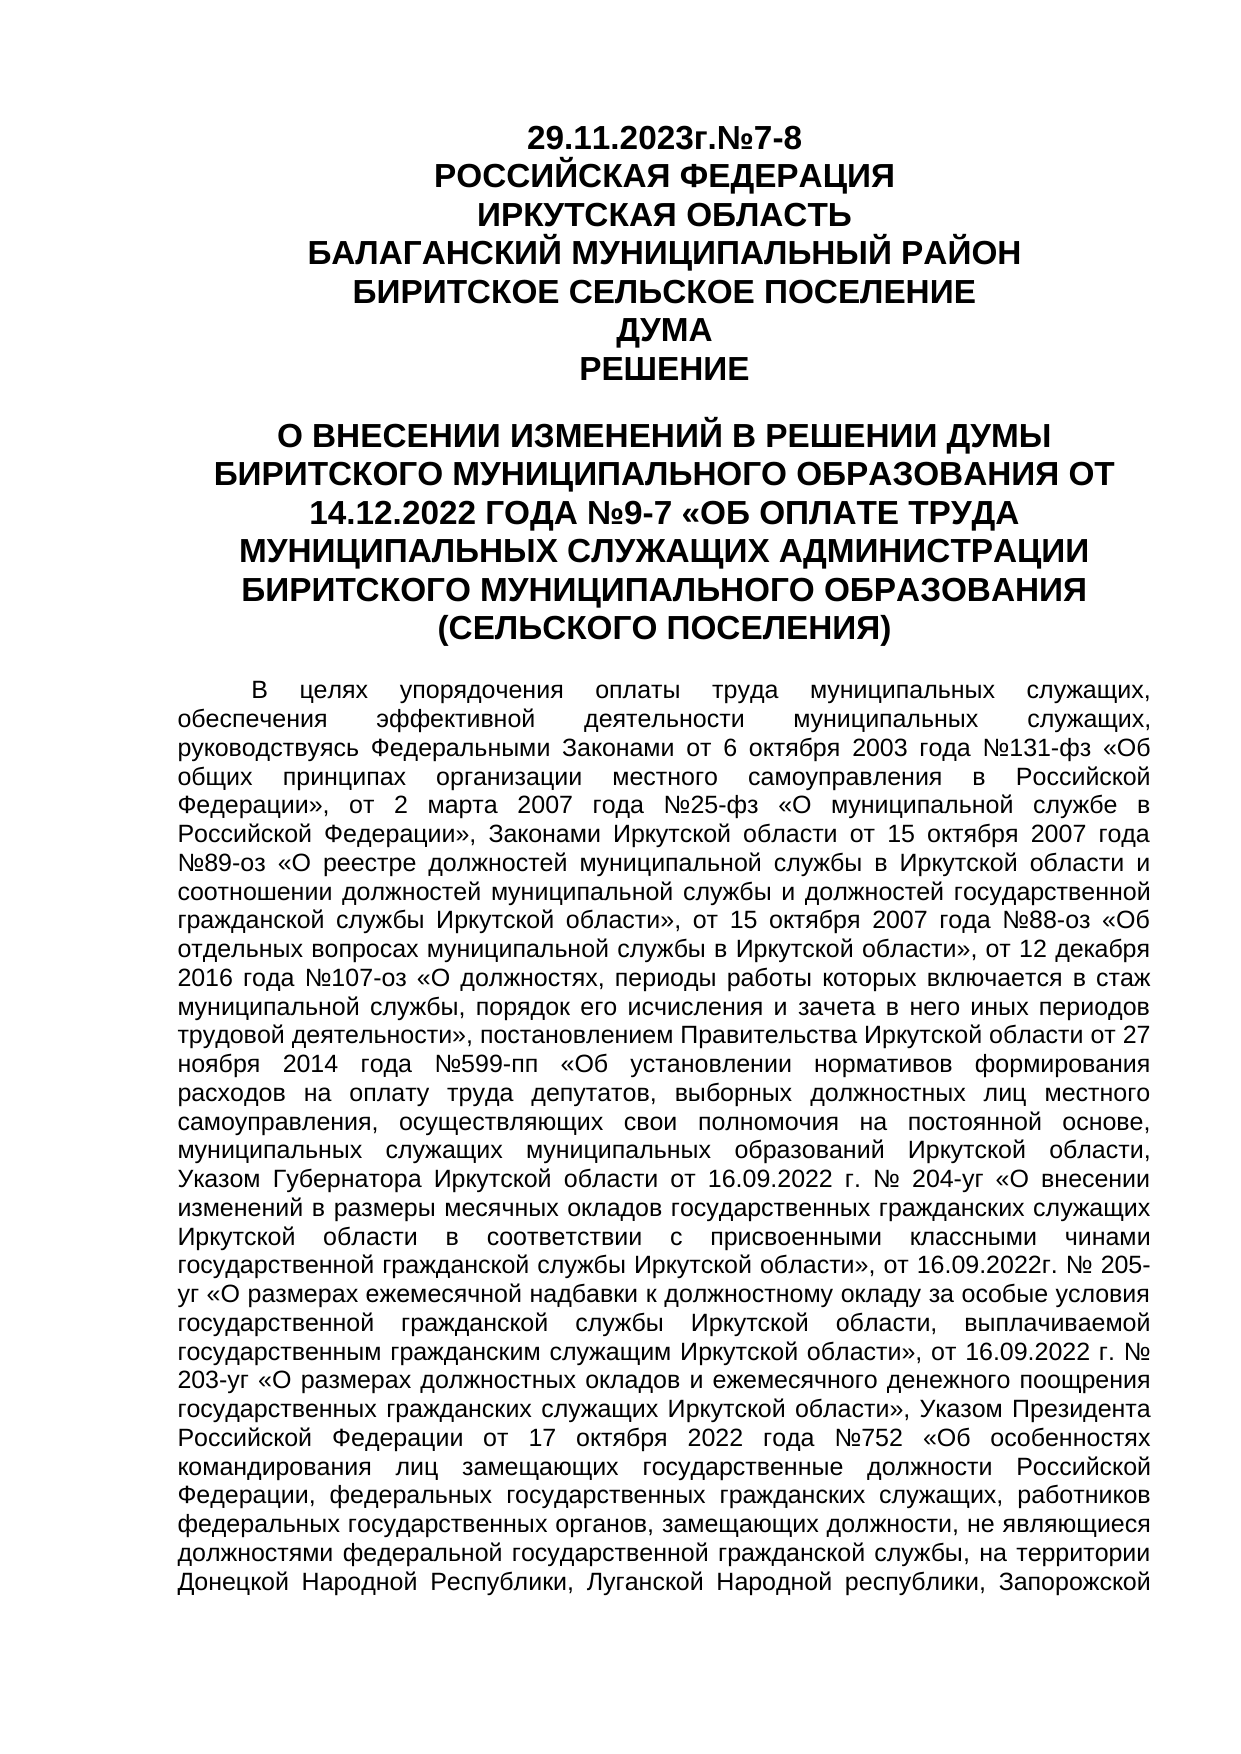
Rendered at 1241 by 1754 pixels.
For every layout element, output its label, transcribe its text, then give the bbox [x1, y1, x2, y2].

text БАЛАГАНСКИЙ МУНИЦИПАЛЬНЫЙ РАЙОН [177, 233, 1152, 272]
text РЕШЕНИЕ [177, 349, 1152, 387]
text О ВНЕСЕНИИ ИЗМЕНЕНИЙ В РЕШЕНИИ ДУМЫ БИРИТСКОГО МУНИЦИПАЛЬНОГО ОБРАЗОВАНИЯ ОТ 14.12.2022 ГОДА №9-7 «ОБ ОПЛАТЕ ТРУДА МУНИЦИПАЛЬНЫХ СЛУЖАЩИХ АДМИНИСТРАЦИИ БИРИТСКОГО МУНИЦИПАЛЬНОГО ОБРАЗОВАНИЯ (СЕЛЬСКОГО ПОСЕЛЕНИЯ) [177, 416, 1152, 647]
text ИРКУТСКАЯ ОБЛАСТЬ [177, 195, 1152, 233]
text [177, 675, 1152, 1595]
text 29.11.2023г.№7-8 [177, 118, 1152, 157]
text ДУМА [177, 310, 1152, 349]
text БИРИТСКОЕ СЕЛЬСКОЕ ПОСЕЛЕНИЕ [177, 272, 1152, 310]
text РОССИЙСКАЯ ФЕДЕРАЦИЯ [177, 157, 1152, 195]
